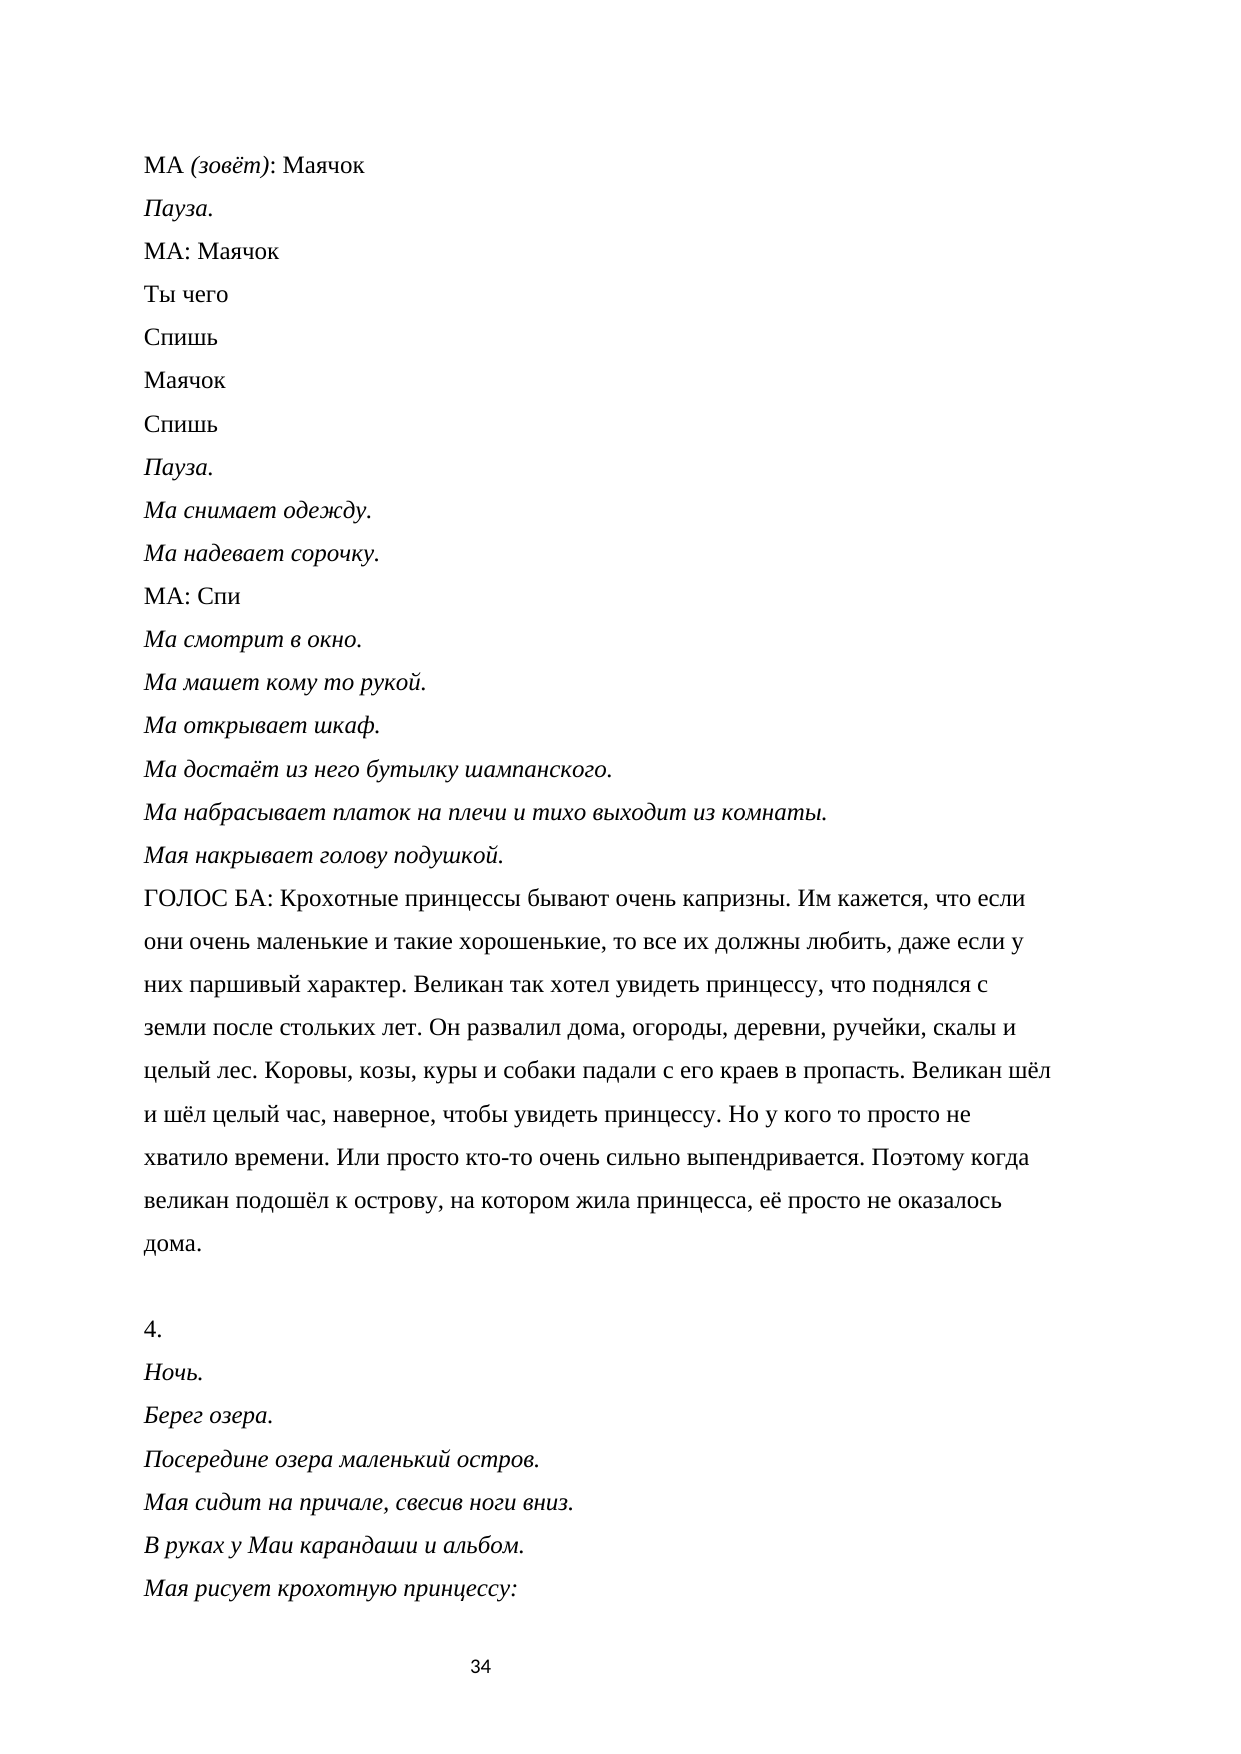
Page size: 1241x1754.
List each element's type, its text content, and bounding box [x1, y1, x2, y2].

text Спишь [144, 322, 1053, 351]
text В руках у Маи карандаши и альбом. [144, 1530, 1053, 1559]
text Пауза. [144, 193, 1053, 222]
text Ночь. [144, 1357, 1053, 1386]
text Спишь [144, 409, 1053, 437]
text 4. [144, 1314, 1053, 1343]
text Мая накрывает голову подушкой. [144, 840, 1053, 869]
text Мая рисует крохотную принцессу: [144, 1573, 1053, 1602]
text МА: Маячок [144, 236, 1053, 265]
text Ма достаёт из него бутылку шампанского. [144, 754, 1053, 782]
text Ма снимает одежду. [144, 495, 1053, 524]
text Ма набрасывает платок на плечи и тихо выходит из комнаты. [144, 797, 1053, 826]
text Ма надевает сорочку. [144, 538, 1053, 567]
text Берег озера. [144, 1401, 1053, 1429]
text ГОЛОС БА: Крохотные принцессы бывают очень капризны. Им кажется, что если они очень маленькие и такие хорошенькие, то все их должны любить, даже если у них паршивый характер. Великан так хотел увидеть принцессу, что поднялся с земли после стольких лет. Он развалил дома, огороды, деревни, ручейки, скалы и целый лес. Коровы, козы, куры и собаки падали с его краев в пропасть. Великан шёл и шёл целый час, наверное, чтобы увидеть принцессу. Но у кого то просто не хватило времени. Или просто кто-то очень сильно выпендривается. Поэтому когда великан подошёл к острову, на котором жила принцесса, её просто не оказалось дома. [144, 883, 1053, 1257]
text Пауза. [144, 452, 1053, 481]
text Маячок [144, 366, 1053, 394]
text Ма смотрит в окно. [144, 624, 1053, 653]
text Ма машет кому то рукой. [144, 667, 1053, 696]
text Ма открывает шкаф. [144, 711, 1053, 739]
text Посередине озера маленький остров. [144, 1444, 1053, 1472]
text Мая сидит на причале, свесив ноги вниз. [144, 1487, 1053, 1516]
text МА: Спи [144, 581, 1053, 610]
text Ты чего [144, 279, 1053, 308]
text МА (зовёт): Маячок [144, 150, 1053, 179]
